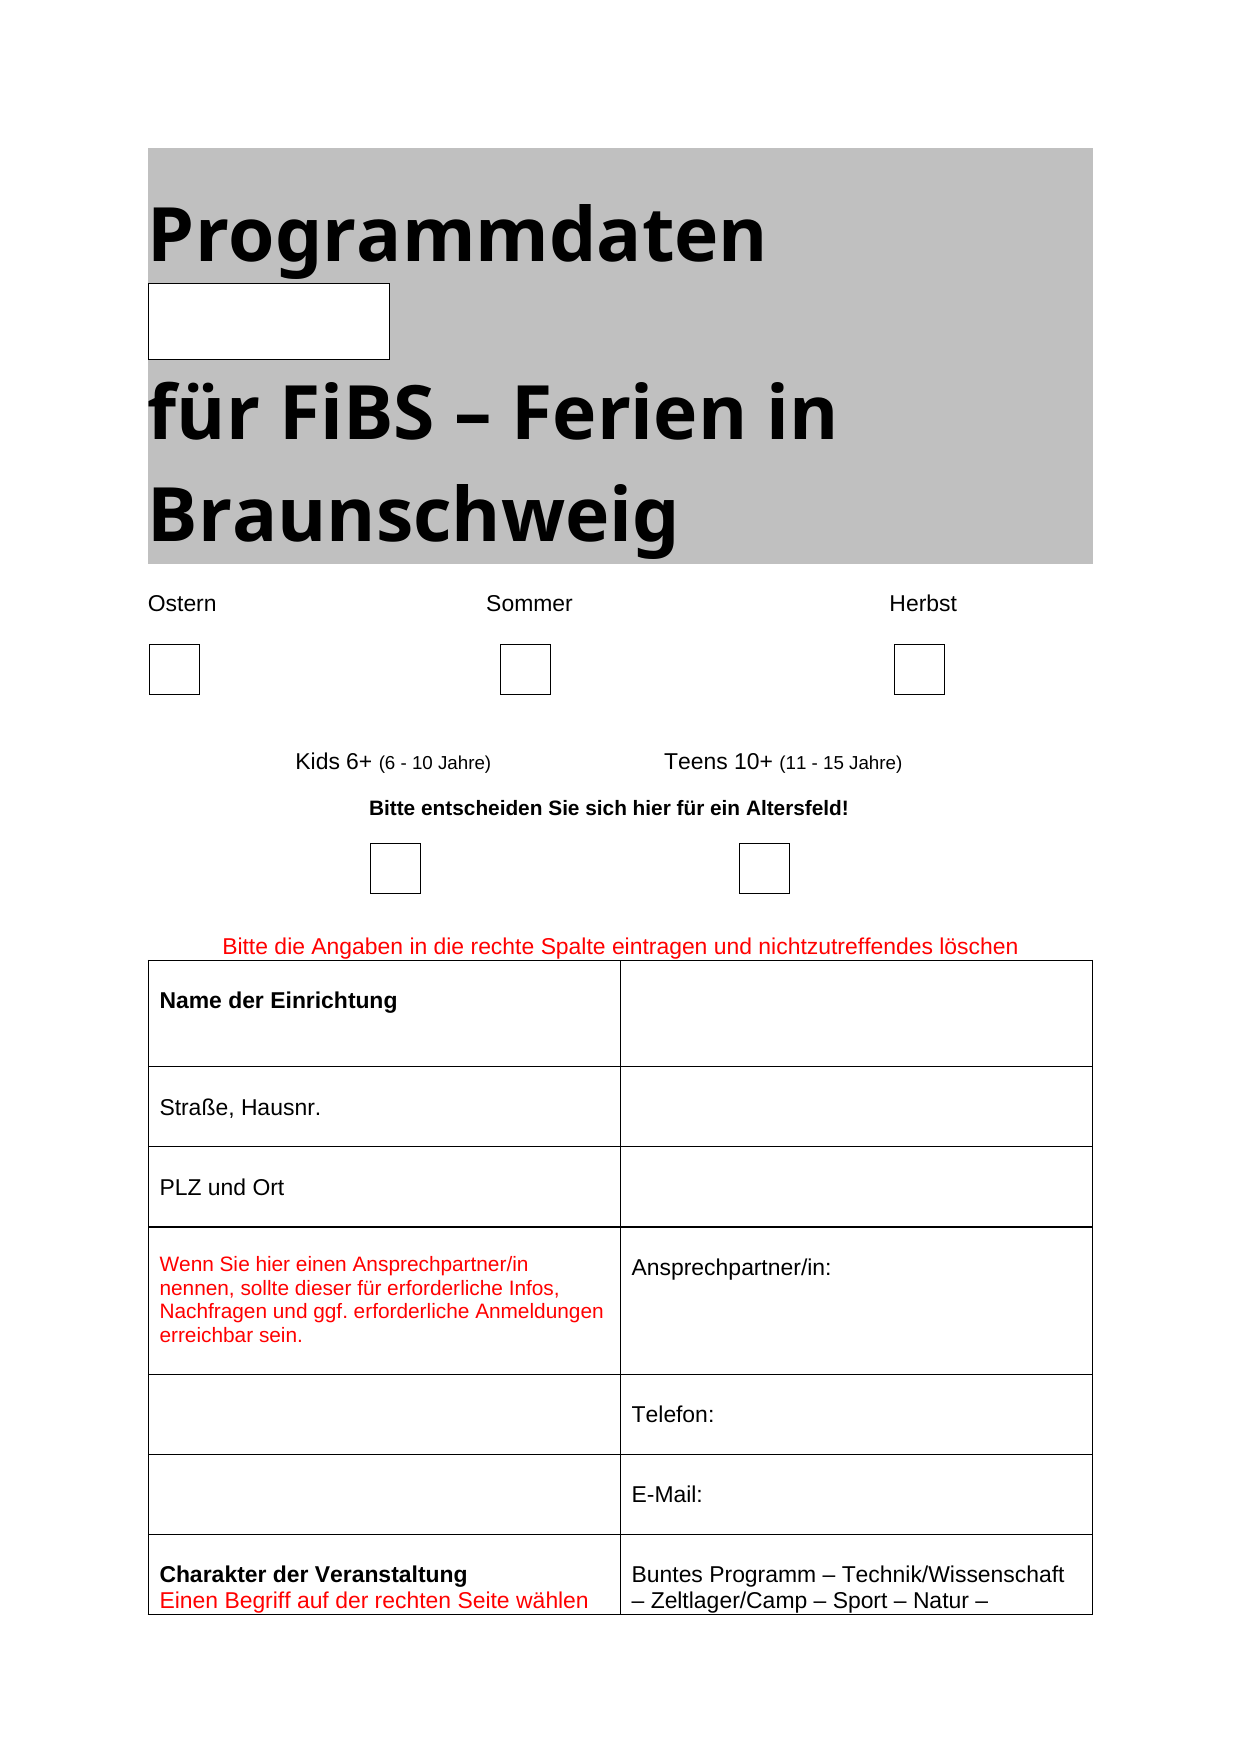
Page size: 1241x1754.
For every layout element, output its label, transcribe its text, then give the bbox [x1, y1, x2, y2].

table_cell [621, 1147, 1092, 1226]
table_cell E-Mail: [621, 1455, 1092, 1534]
text Programmdaten [148, 181, 1093, 359]
table_cell [149, 1375, 620, 1454]
table_cell [621, 1067, 1092, 1146]
text für FiBS – Ferien in Braunschweig [148, 359, 1093, 564]
text Ostern Sommer Herbst [148, 590, 1093, 643]
table_cell PLZ und Ort [149, 1147, 620, 1226]
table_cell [621, 1535, 1092, 1614]
text Bitte entscheiden Sie sich hier für ein Altersfeld! [148, 796, 1093, 820]
table_cell [149, 1455, 620, 1534]
table_cell Wenn Sie hier einen Ansprechpartner/in nennen, sollte dieser für erforderliche Infos, Nachfragen und ggf. erforderliche Anmeldungen erreichbar sein. [149, 1228, 620, 1373]
table_cell Ansprechpartner/in: [621, 1228, 1092, 1373]
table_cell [149, 1535, 620, 1614]
table_cell Telefon: [621, 1375, 1092, 1454]
text Bitte die Angaben in die rechte Spalte eintragen und nichtzutreffendes löschen [148, 933, 1093, 960]
table_cell Straße, Hausnr. [149, 1067, 620, 1146]
table_header Name der Einrichtung [149, 961, 620, 1066]
table_header [621, 961, 1092, 1066]
text Kids 6+ (6 - 10 Jahre) Teens 10+ (11 - 15 Jahre) [148, 748, 1093, 775]
